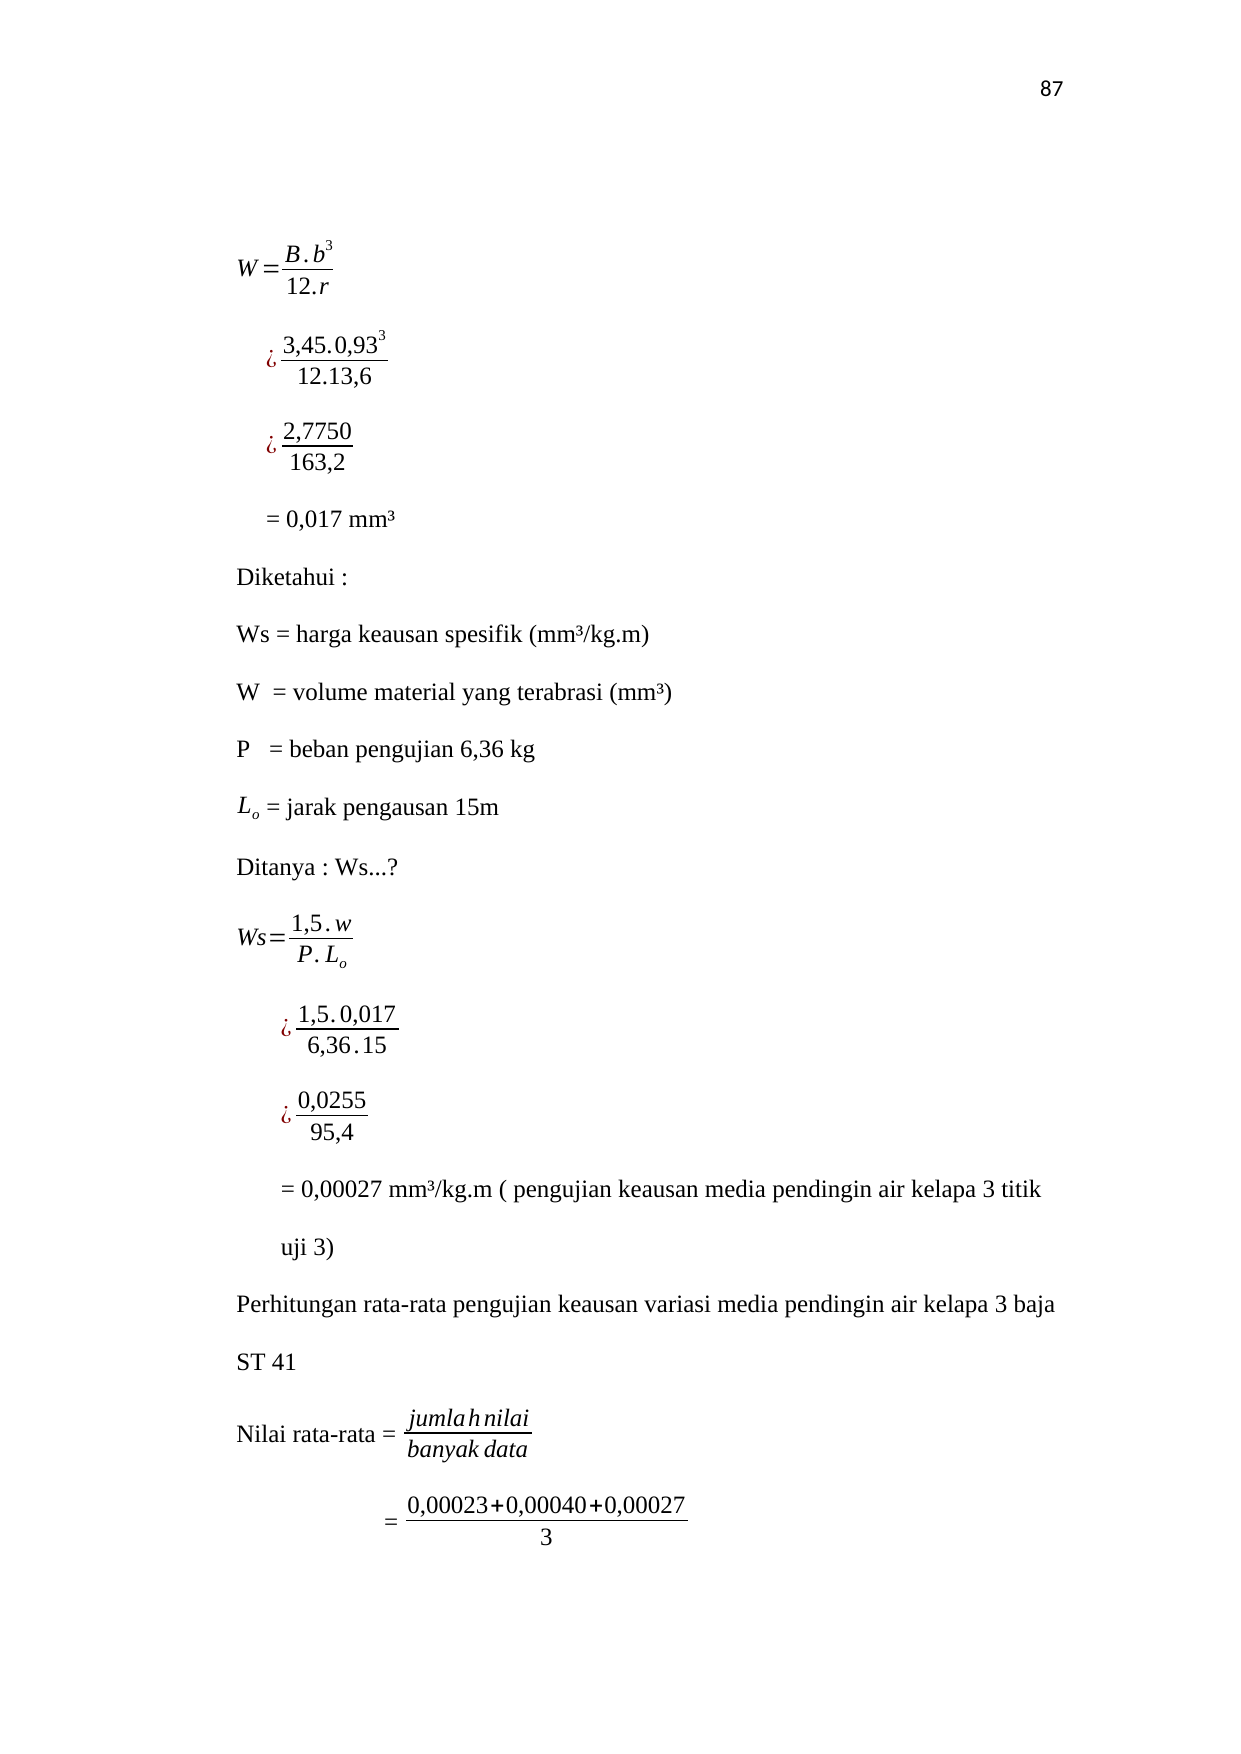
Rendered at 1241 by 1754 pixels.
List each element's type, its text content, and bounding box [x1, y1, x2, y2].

text = 0,00027 mm³/kg.m ( pengujian keausan media pendingin air kelapa 3 titik uji 3) [281, 1174, 1063, 1260]
text Ws = harga keausan spesifik (mm³/kg.m) [236, 619, 1063, 648]
text Ditanya : Ws...? [236, 852, 1063, 881]
text Diketahui : [236, 562, 1063, 591]
text Nilai rata-rata = [236, 1404, 1063, 1463]
text W = volume material yang terabrasi (mm³) [236, 677, 1063, 706]
text P = beban pengujian 6,36 kg [236, 734, 1063, 763]
text Perhitungan rata-rata pengujian keausan variasi media pendingin air kelapa 3 baja ST 41 [236, 1289, 1063, 1375]
text = 0,017 mm³ [266, 504, 1063, 533]
text = [384, 1492, 1063, 1551]
text = jarak pengausan 15m [236, 792, 1063, 823]
